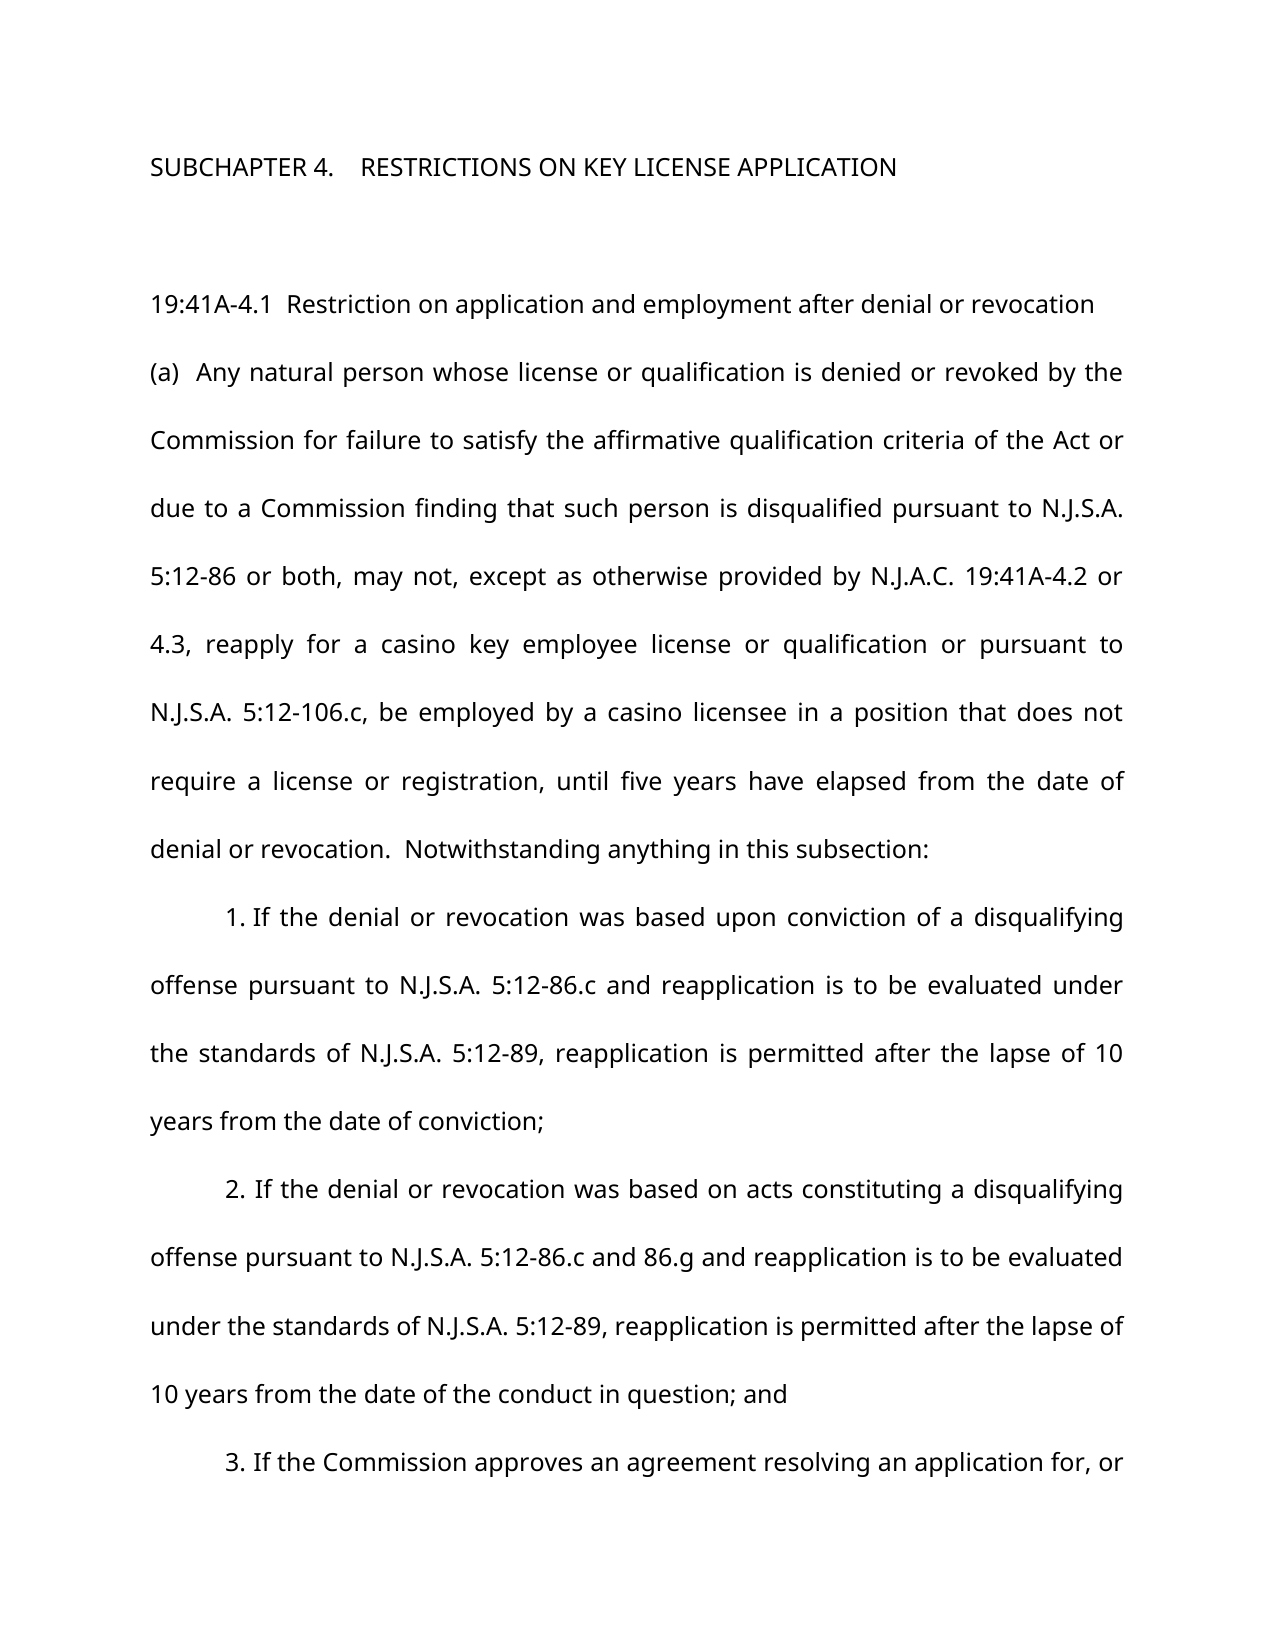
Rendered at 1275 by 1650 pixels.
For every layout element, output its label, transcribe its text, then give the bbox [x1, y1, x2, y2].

text SUBCHAPTER 4. RESTRICTIONS ON KEY LICENSE APPLICATION [150, 150, 1125, 184]
text 1. If the denial or revocation was based upon conviction of a disqualifying offense pursuant to N.J.S.A. 5:12-86.c and reapplication is to be evaluated under the standards of N.J.S.A. 5:12-89, reapplication is permitted after the lapse of 10 years from the date of conviction; [150, 899, 1125, 1138]
text (a) Any natural person whose license or qualification is denied or revoked by the Commission for failure to satisfy the affirmative qualification criteria of the Act or due to a Commission finding that such person is disqualified pursuant to N.J.S.A. 5:12-86 or both, may not, except as otherwise provided by N.J.A.C. 19:41A-4.2 or 4.3, reapply for a casino key employee license or qualification or pursuant to N.J.S.A. 5:12-106.c, be employed by a casino licensee in a position that does not require a license or registration, until five years have elapsed from the date of denial or revocation. Notwithstanding anything in this subsection: [150, 354, 1125, 865]
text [150, 1444, 1125, 1478]
text 19:41A-4.1 Restriction on application and employment after denial or revocation [150, 286, 1125, 320]
text 2. If the denial or revocation was based on acts constituting a disqualifying offense pursuant to N.J.S.A. 5:12-86.c and 86.g and reapplication is to be evaluated under the standards of N.J.S.A. 5:12-89, reapplication is permitted after the lapse of 10 years from the date of the conduct in question; and [150, 1172, 1125, 1410]
